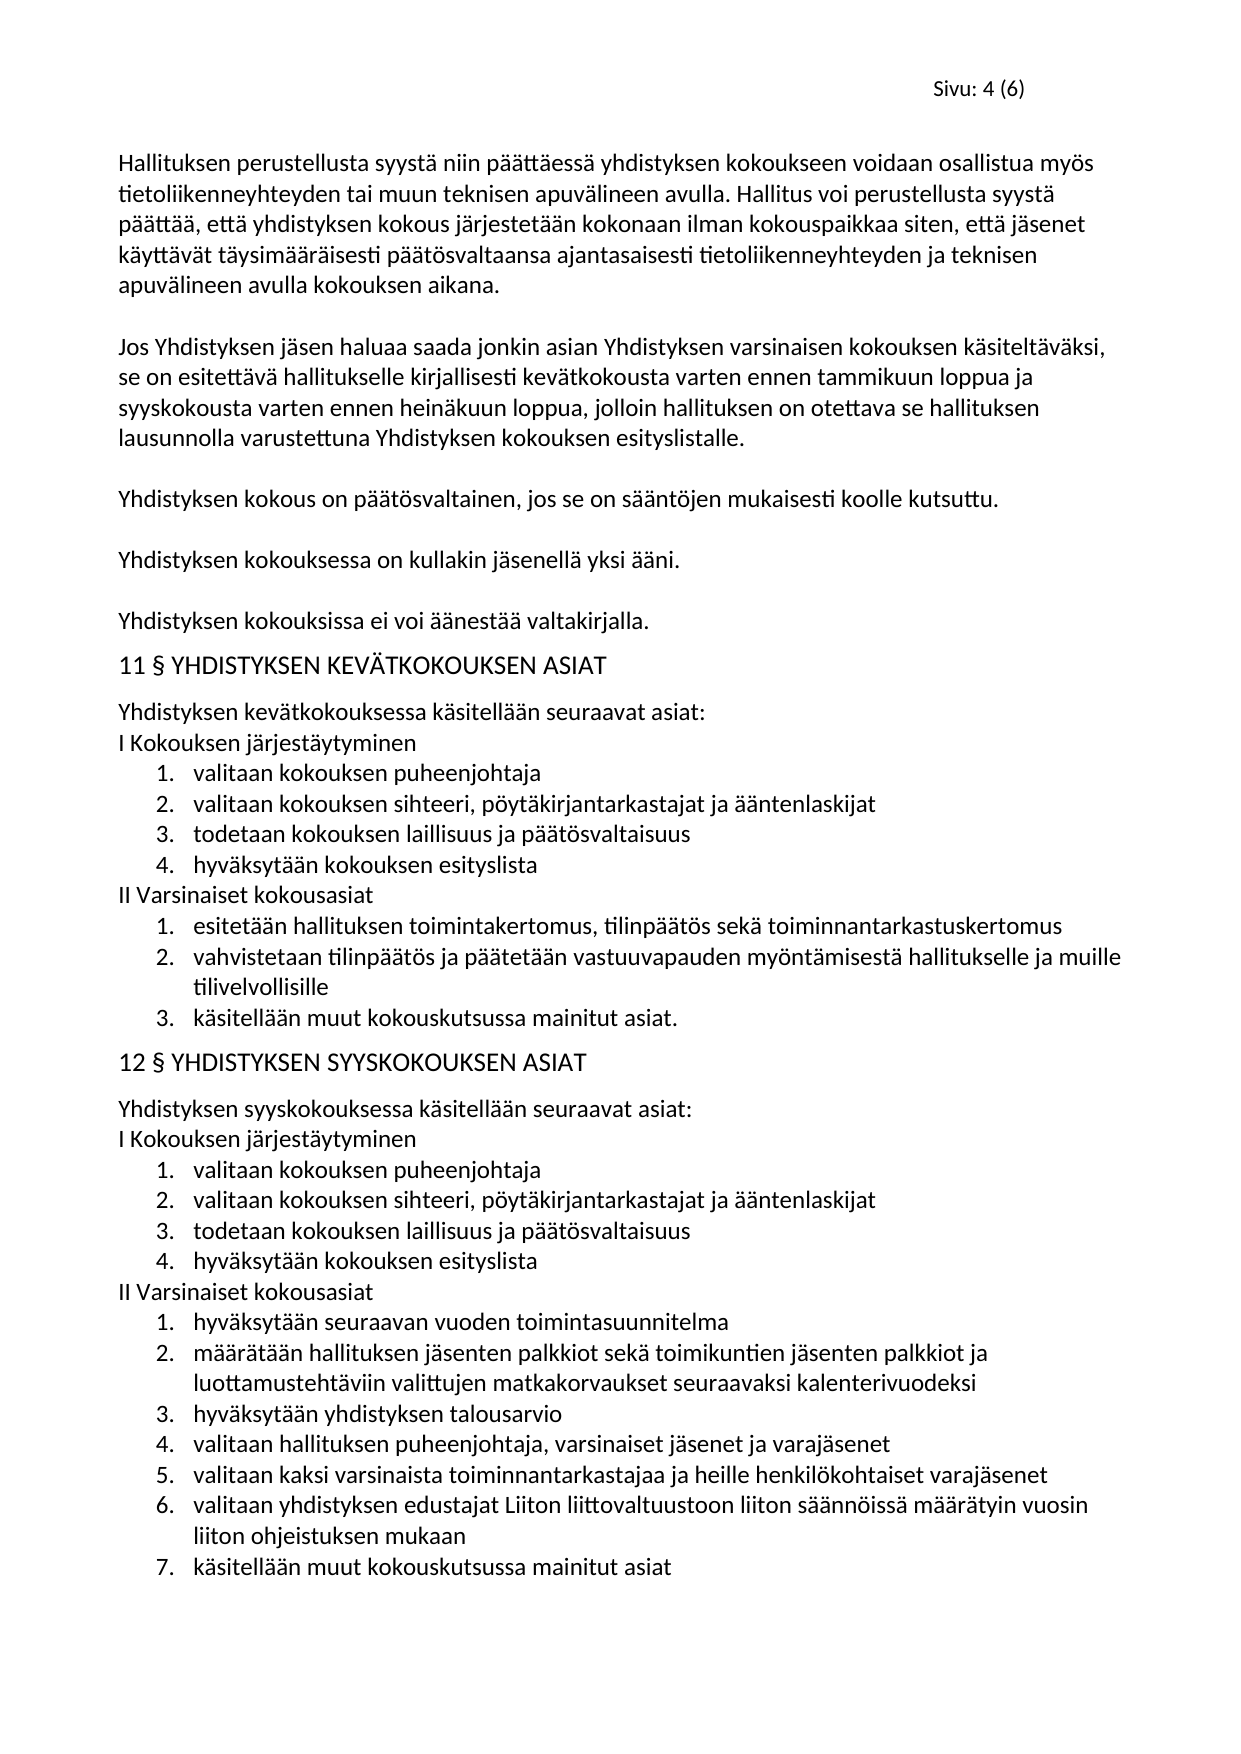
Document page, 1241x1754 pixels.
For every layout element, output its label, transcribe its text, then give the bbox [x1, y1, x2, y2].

list todetaan kokouksen laillisuus ja päätösvaltaisuus [156, 1215, 1122, 1246]
text syyskokousta varten ennen heinäkuun loppua, jolloin hallituksen on otettava se hallituksen lausunnolla varustettuna Yhdistyksen kokouksen esityslistalle. [118, 392, 1122, 453]
list todetaan kokouksen laillisuus ja päätösvaltaisuus [156, 819, 1122, 849]
list valitaan kokouksen puheenjohtaja [156, 1154, 1122, 1184]
list käsitellään muut kokouskutsussa mainitut asiat. [156, 1002, 1122, 1032]
list hyväksytään yhdistyksen talousarvio [156, 1398, 1122, 1429]
text II Varsinaiset kokousasiat [118, 1276, 1122, 1307]
list hyväksytään seuraavan vuoden toimintasuunnitelma [156, 1307, 1122, 1337]
subtitle 11 § YHDISTYKSEN KEVÄTKOKOUKSEN ASIAT [118, 648, 1122, 681]
text Yhdistyksen kokouksissa ei voi äänestää valtakirjalla. [118, 605, 1122, 636]
list esitetään hallituksen toimintakertomus, tilinpäätös sekä toiminnantarkastuskertomus [156, 910, 1122, 941]
list valitaan hallituksen puheenjohtaja, varsinaiset jäsenet ja varajäsenet [156, 1429, 1122, 1459]
list hyväksytään kokouksen esityslista [156, 849, 1122, 880]
list valitaan kaksi varsinaista toiminnantarkastajaa ja heille henkilökohtaiset varajäsenet [156, 1459, 1122, 1490]
text I Kokouksen järjestäytyminen [118, 727, 1122, 758]
list määrätään hallituksen jäsenten palkkiot sekä toimikuntien jäsenten palkkiot ja luottamustehtäviin valittujen matkakorvaukset seuraavaksi kalenterivuodeksi [156, 1337, 1122, 1398]
text Yhdistyksen kevätkokouksessa käsitellään seuraavat asiat: [118, 697, 1122, 727]
list valitaan kokouksen sihteeri, pöytäkirjantarkastajat ja ääntenlaskijat [156, 788, 1122, 819]
list valitaan kokouksen puheenjohtaja [156, 758, 1122, 788]
list vahvistetaan tilinpäätös ja päätetään vastuuvapauden myöntämisestä hallitukselle ja muille tilivelvollisille [156, 941, 1122, 1002]
text Jos Yhdistyksen jäsen haluaa saada jonkin asian Yhdistyksen varsinaisen kokouksen käsiteltäväksi, se on esitettävä hallitukselle kirjallisesti kevätkokousta varten ennen tammikuun loppua ja [118, 331, 1122, 392]
text I Kokouksen järjestäytyminen [118, 1123, 1122, 1154]
subtitle 12 § YHDISTYKSEN SYYSKOKOUKSEN ASIAT [118, 1045, 1122, 1078]
text päättää, että yhdistyksen kokous järjestetään kokonaan ilman kokouspaikkaa siten, että jäsenet käyttävät täysimääräisesti päätösvaltaansa ajantasaisesti tietoliikenneyhteyden ja teknisen apuvälineen avulla kokouksen aikana. [118, 209, 1122, 300]
text Yhdistyksen kokous on päätösvaltainen, jos se on sääntöjen mukaisesti koolle kutsuttu. [118, 483, 1122, 514]
list valitaan yhdistyksen edustajat Liiton liittovaltuustoon liiton säännöissä määrätyin vuosin liiton ohjeistuksen mukaan [156, 1490, 1122, 1551]
list käsitellään muut kokouskutsussa mainitut asiat [156, 1551, 1122, 1581]
text Hallituksen perustellusta syystä niin päättäessä yhdistyksen kokoukseen voidaan osallistua myös tietoliikenneyhteyden tai muun teknisen apuvälineen avulla. Hallitus voi perustellusta syystä [118, 148, 1122, 209]
text Yhdistyksen syyskokouksessa käsitellään seuraavat asiat: [118, 1093, 1122, 1123]
list hyväksytään kokouksen esityslista [156, 1246, 1122, 1276]
list valitaan kokouksen sihteeri, pöytäkirjantarkastajat ja ääntenlaskijat [156, 1184, 1122, 1215]
text Yhdistyksen kokouksessa on kullakin jäsenellä yksi ääni. [118, 544, 1122, 575]
text II Varsinaiset kokousasiat [118, 880, 1122, 910]
